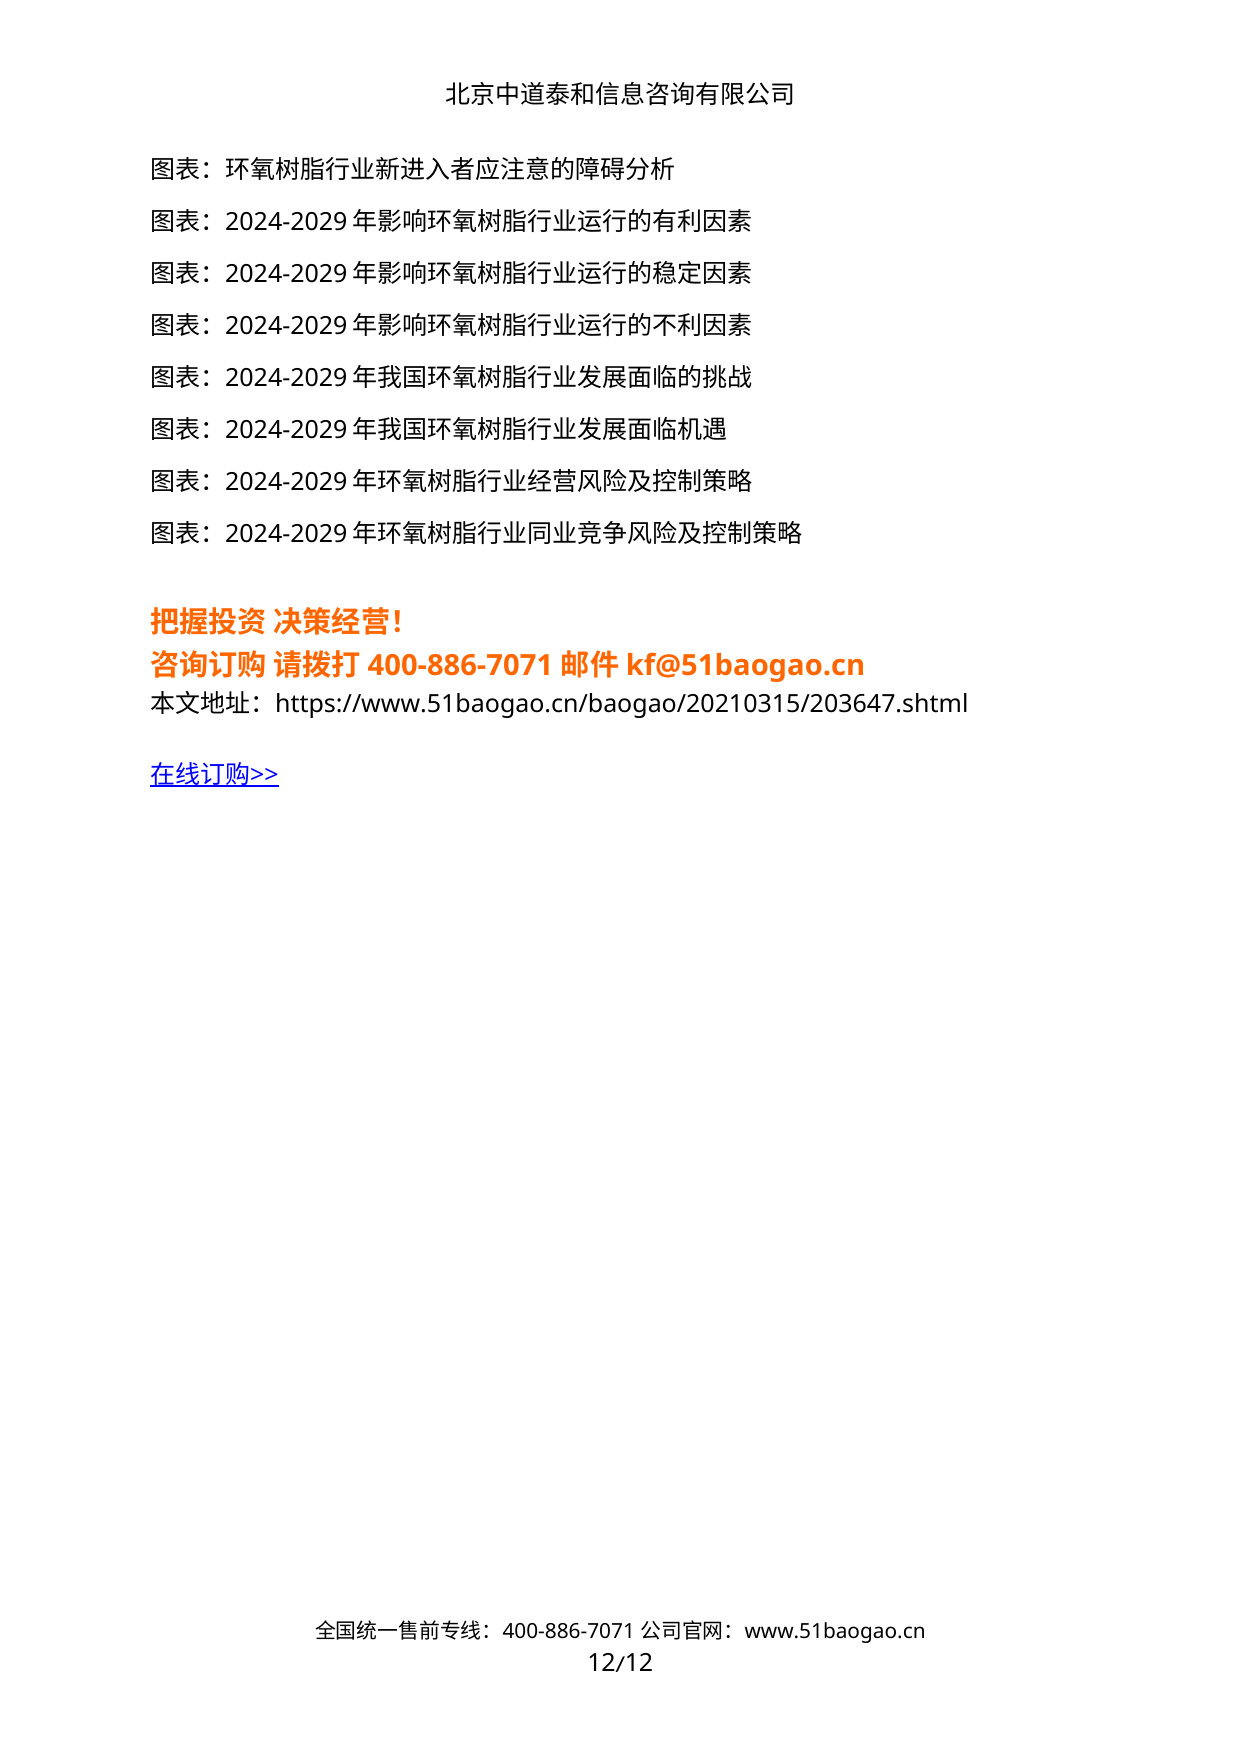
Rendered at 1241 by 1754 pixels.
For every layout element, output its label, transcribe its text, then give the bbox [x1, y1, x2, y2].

text 图表：2024-2029年影响环氧树脂行业运行的稳定因素 [150, 254, 1090, 290]
text 图表：2024-2029年环氧树脂行业同业竞争风险及控制策略 [150, 513, 1090, 549]
text 图表：2024-2029年我国环氧树脂行业发展面临的挑战 [150, 357, 1090, 394]
text 图表：2024-2029年影响环氧树脂行业运行的有利因素 [150, 202, 1090, 238]
text 图表：2024-2029年我国环氧树脂行业发展面临机遇 [150, 409, 1090, 446]
text 把握投资 决策经营！咨询订购 请拨打 400-886-7071 邮件 kf@51baogao.cn本文地址：https://www.51baogao.cn/baogao/20210315/203647.shtml [150, 565, 1090, 720]
text 在线订购>> [150, 720, 1090, 790]
text 图表：2024-2029年环氧树脂行业经营风险及控制策略 [150, 461, 1090, 497]
text 图表：2024-2029年影响环氧树脂行业运行的不利因素 [150, 306, 1090, 342]
text 图表：环氧树脂行业新进入者应注意的障碍分析 [150, 150, 1090, 186]
